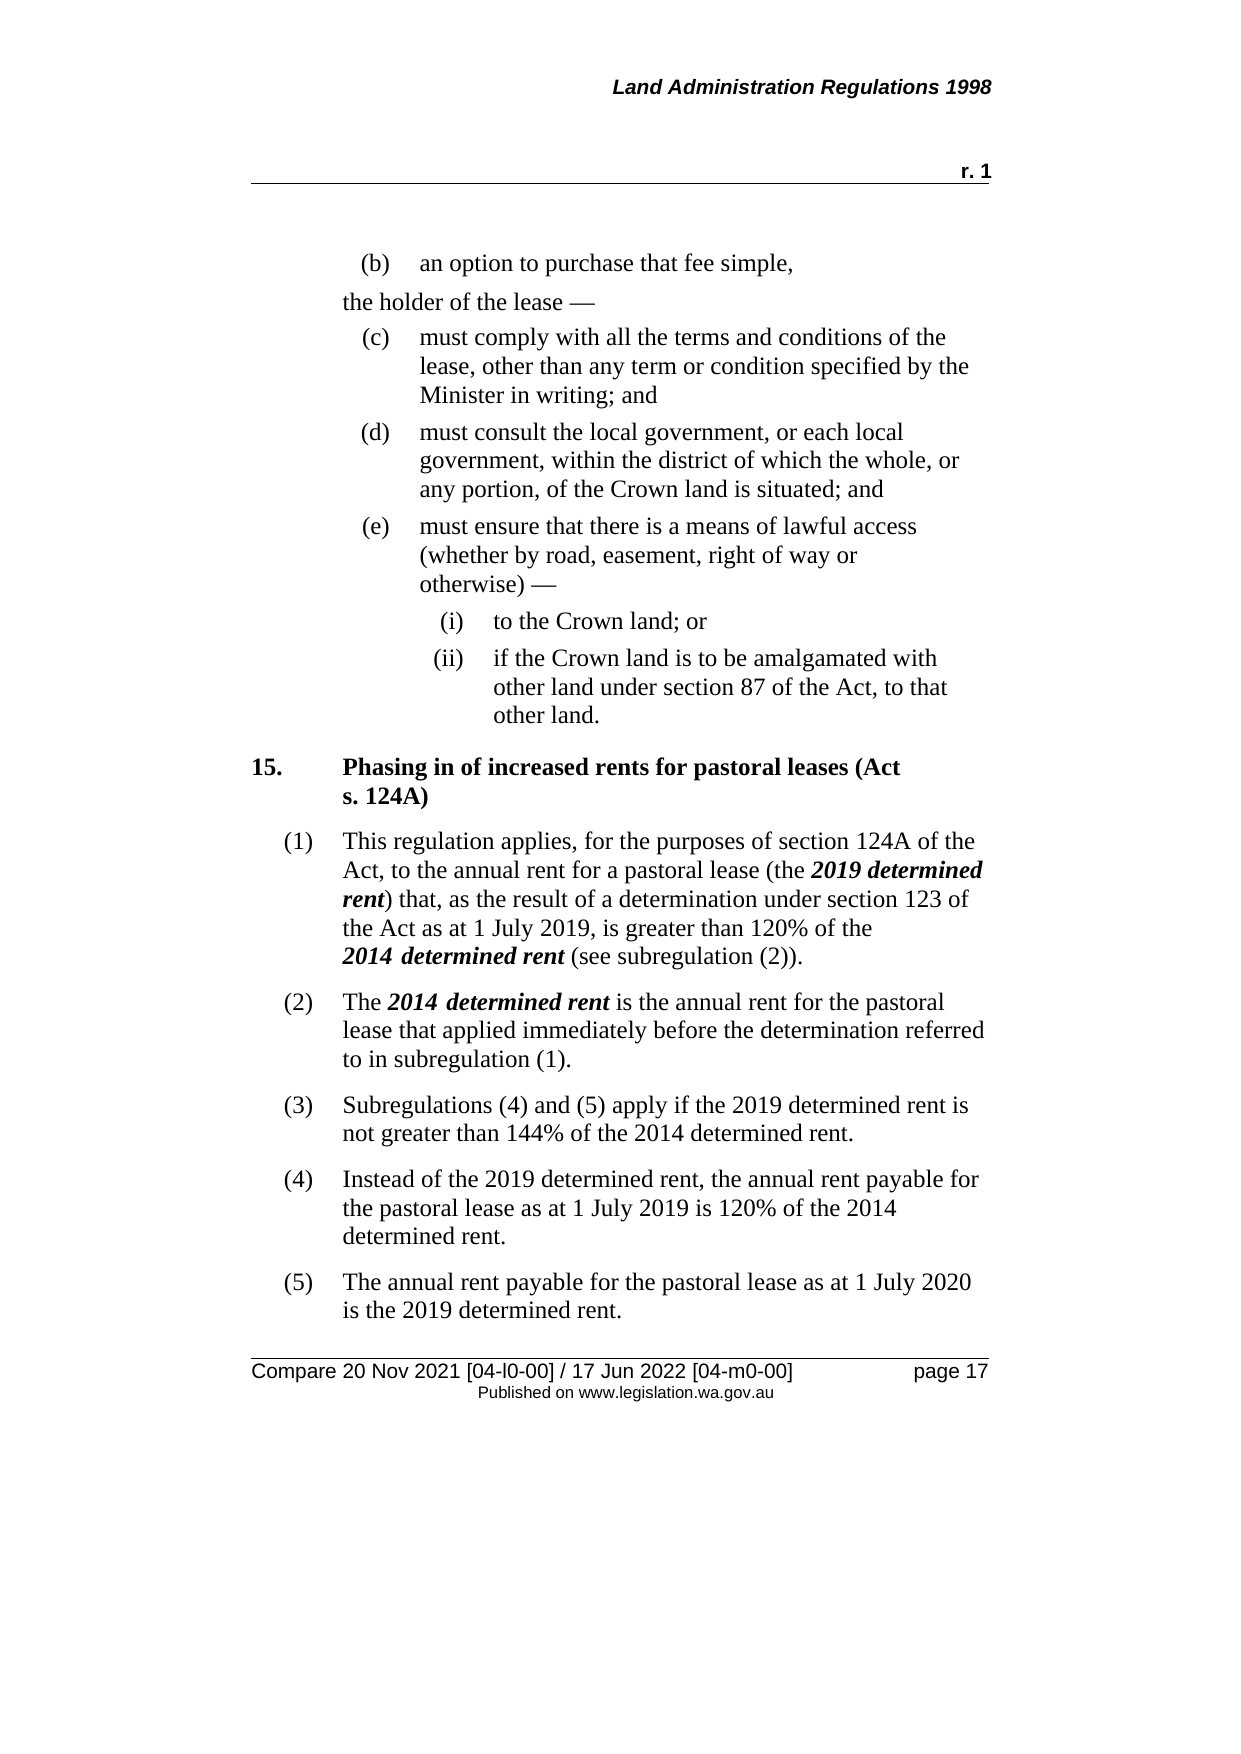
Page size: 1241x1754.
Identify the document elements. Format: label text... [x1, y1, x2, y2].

text (c) must comply with all the terms and conditions of the lease, other than any term or condition specified by the Minister in writing; and [251, 322, 989, 408]
subtitle 15. Phasing in of increased rents for pastoral leases (Act s. 124A) [251, 752, 989, 810]
text (5) The annual rent payable for the pastoral lease as at 1 July 2020 is the 2019 determined rent. [251, 1267, 989, 1324]
text the holder of the lease — [251, 287, 989, 316]
text (e) must ensure that there is a means of lawful access (whether by road, easement, right of way or otherwise) — [251, 511, 989, 598]
text (b) an option to purchase that fee simple, [251, 248, 989, 277]
text (ii) if the Crown land is to be amalgamated with other land under section 87 of the Act, to that other land. [251, 643, 989, 729]
text (3) Subregulations (4) and (5) apply if the 2019 determined rent is not greater than 144% of the 2014 determined rent. [251, 1090, 989, 1147]
text (2) The 2014 determined rent is the annual rent for the pastoral lease that applied immediately before the determination referred to in subregulation (1). [251, 987, 989, 1073]
text (4) Instead of the 2019 determined rent, the annual rent payable for the pastoral lease as at 1 July 2019 is 120% of the 2014 determined rent. [251, 1164, 989, 1250]
text (1) This regulation applies, for the purposes of section 124A of the Act, to the annual rent for a pastoral lease (the 2019 determined rent) that, as the result of a determination under section 123 of the Act as at 1 July 2019, is greater than 120% of the 2014 determined rent (see subregulation (2)). [251, 826, 989, 970]
text (i) to the Crown land; or [251, 606, 989, 635]
text (d) must consult the local government, or each local government, within the district of which the whole, or any portion, of the Crown land is situated; and [251, 417, 989, 503]
